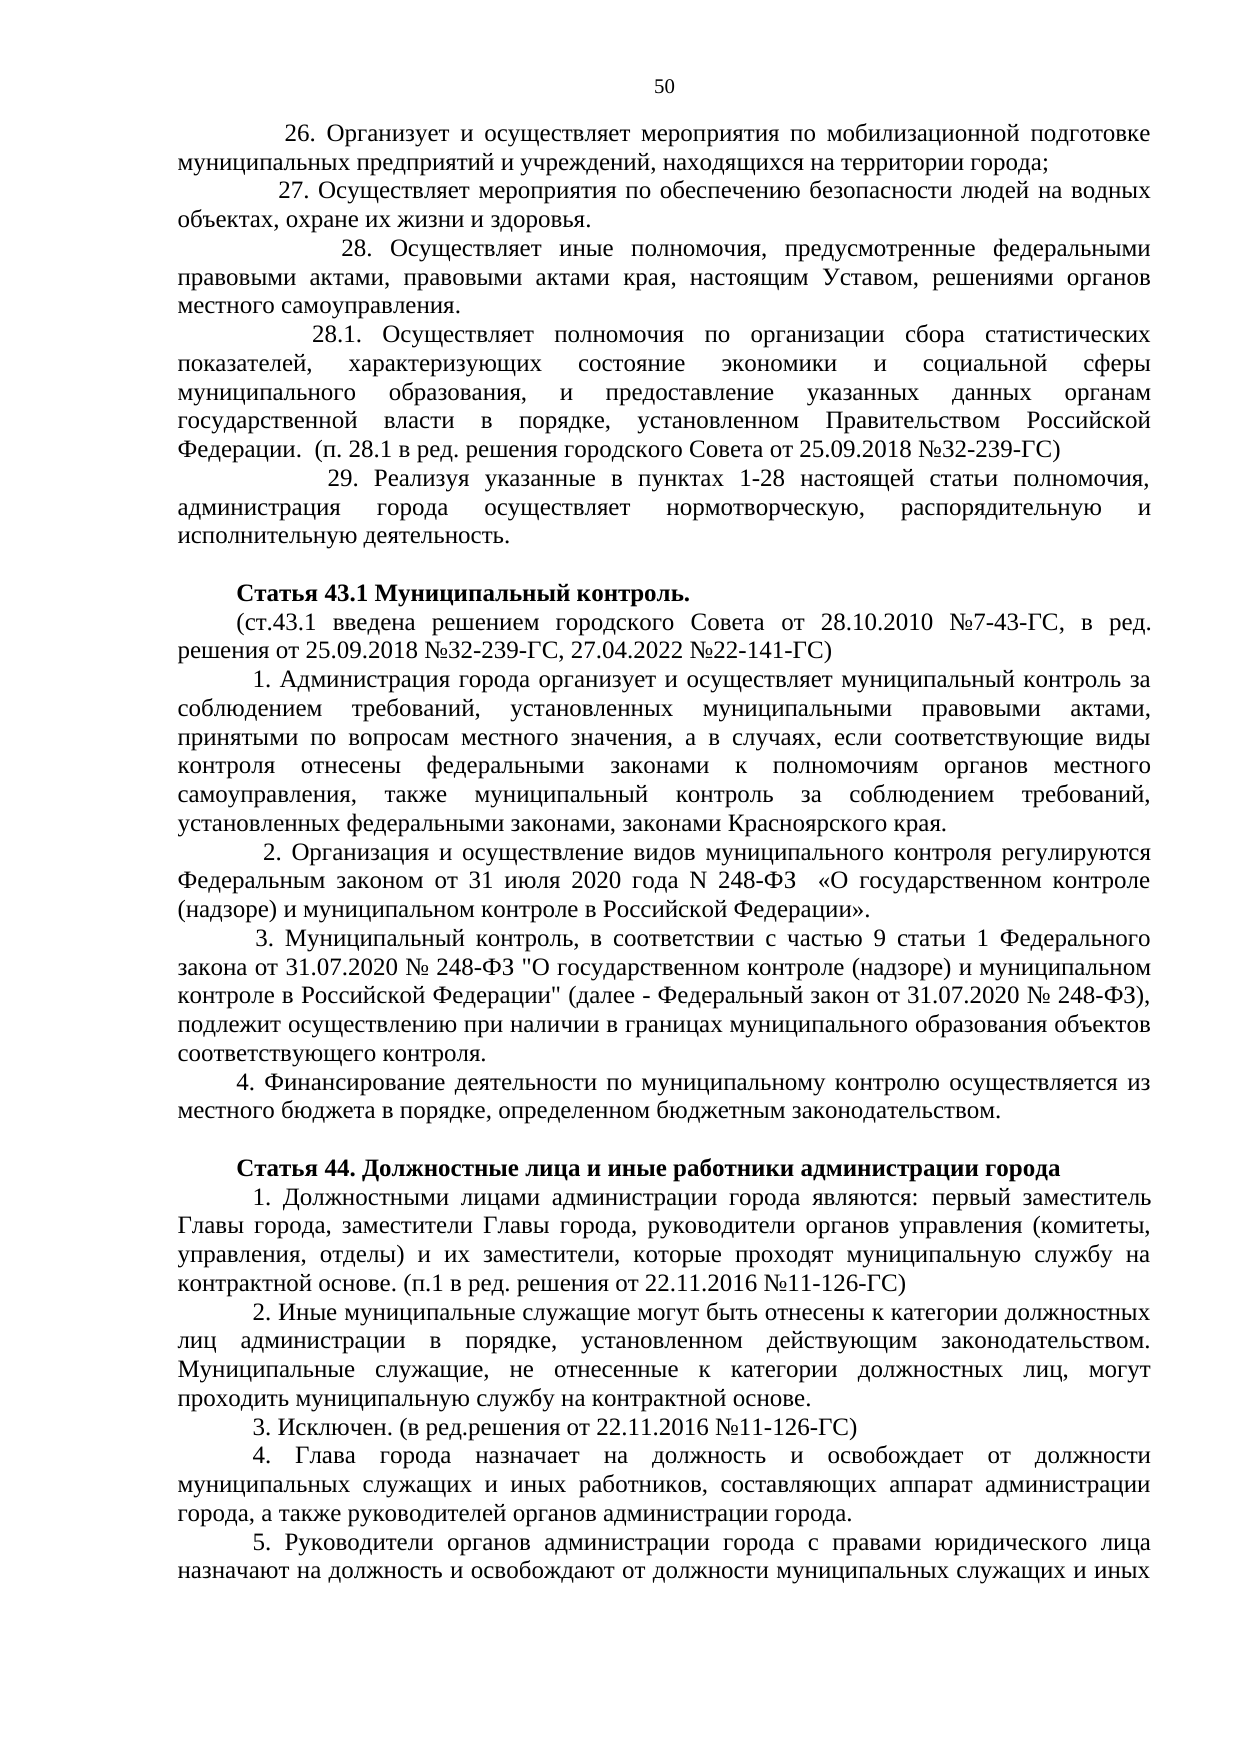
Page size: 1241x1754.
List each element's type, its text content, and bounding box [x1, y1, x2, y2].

text 4. Финансирование деятельности по муниципальному контролю осуществляется из местного бюджета в порядке, определенном бюджетным законодательством. [177, 1067, 1152, 1124]
text (ст.43.1 введена решением городского Совета от 28.10.2010 №7-43-ГС, в ред. решения от 25.09.2018 №32-239-ГС, 27.04.2022 №22-141-ГС) [177, 607, 1152, 664]
text 29. Реализуя указанные в пунктах 1-28 настоящей статьи полномочия, администрация города осуществляет нормотворческую, распорядительную и исполнительную деятельность. [177, 463, 1152, 549]
text 28. Осуществляет иные полномочия, предусмотренные федеральными правовыми актами, правовыми актами края, настоящим Уставом, решениями органов местного самоуправления. [177, 233, 1152, 319]
text Статья 44. Должностные лица и иные работники администрации города [177, 1153, 1152, 1182]
text 3. Исключен. (в ред.решения от 22.11.2016 №11-126-ГС) [177, 1412, 1152, 1441]
text 3. Муниципальный контроль, в соответствии с частью 9 статьи 1 Федерального закона от 31.07.2020 № 248-ФЗ "О государственном контроле (надзоре) и муниципальном контроле в Российской Федерации" (далее - Федеральный закон от 31.07.2020 № 248-ФЗ), подлежит осуществлению при наличии в границах муниципального образования объектов соответствующего контроля. [177, 923, 1152, 1067]
text 2. Организация и осуществление видов муниципального контроля регулируются Федеральным законом от 31 июля 2020 года N 248-ФЗ «О государственном контроле (надзоре) и муниципальном контроле в Российской Федерации». [177, 837, 1152, 923]
text 26. Организует и осуществляет мероприятия по мобилизационной подготовке муниципальных предприятий и учреждений, находящихся на территории города; [177, 118, 1152, 176]
text 2. Иные муниципальные служащие могут быть отнесены к категории должностных лиц администрации в порядке, установленном действующим законодательством. Муниципальные служащие, не отнесенные к категории должностных лиц, могут проходить муниципальную службу на контрактной основе. [177, 1297, 1152, 1412]
text 27. Осуществляет мероприятия по обеспечению безопасности людей на водных объектах, охране их жизни и здоровья. [177, 176, 1152, 233]
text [177, 1527, 1152, 1584]
text 1. Должностными лицами администрации города являются: первый заместитель Главы города, заместители Главы города, руководители органов управления (комитеты, управления, отделы) и их заместители, которые проходят муниципальную службу на контрактной основе. (п.1 в ред. решения от 22.11.2016 №11-126-ГС) [177, 1182, 1152, 1297]
text 1. Администрация города организует и осуществляет муниципальный контроль за соблюдением требований, установленных муниципальными правовыми актами, принятыми по вопросам местного значения, а в случаях, если соответствующие виды контроля отнесены федеральными законами к полномочиям органов местного самоуправления, также муниципальный контроль за соблюдением требований, установленных федеральными законами, законами Красноярского края. [177, 664, 1152, 837]
text 28.1. Осуществляет полномочия по организации сбора статистических показателей, характеризующих состояние экономики и социальной сферы муниципального образования, и предоставление указанных данных органам государственной власти в порядке, установленном Правительством Российской Федерации. (п. 28.1 в ред. решения городского Совета от 25.09.2018 №32-239-ГС) [177, 319, 1152, 463]
text Статья 43.1 Муниципальный контроль. [177, 578, 1152, 607]
text 4. Глава города назначает на должность и освобождает от должности муниципальных служащих и иных работников, составляющих аппарат администрации города, а также руководителей органов администрации города. [177, 1441, 1152, 1527]
